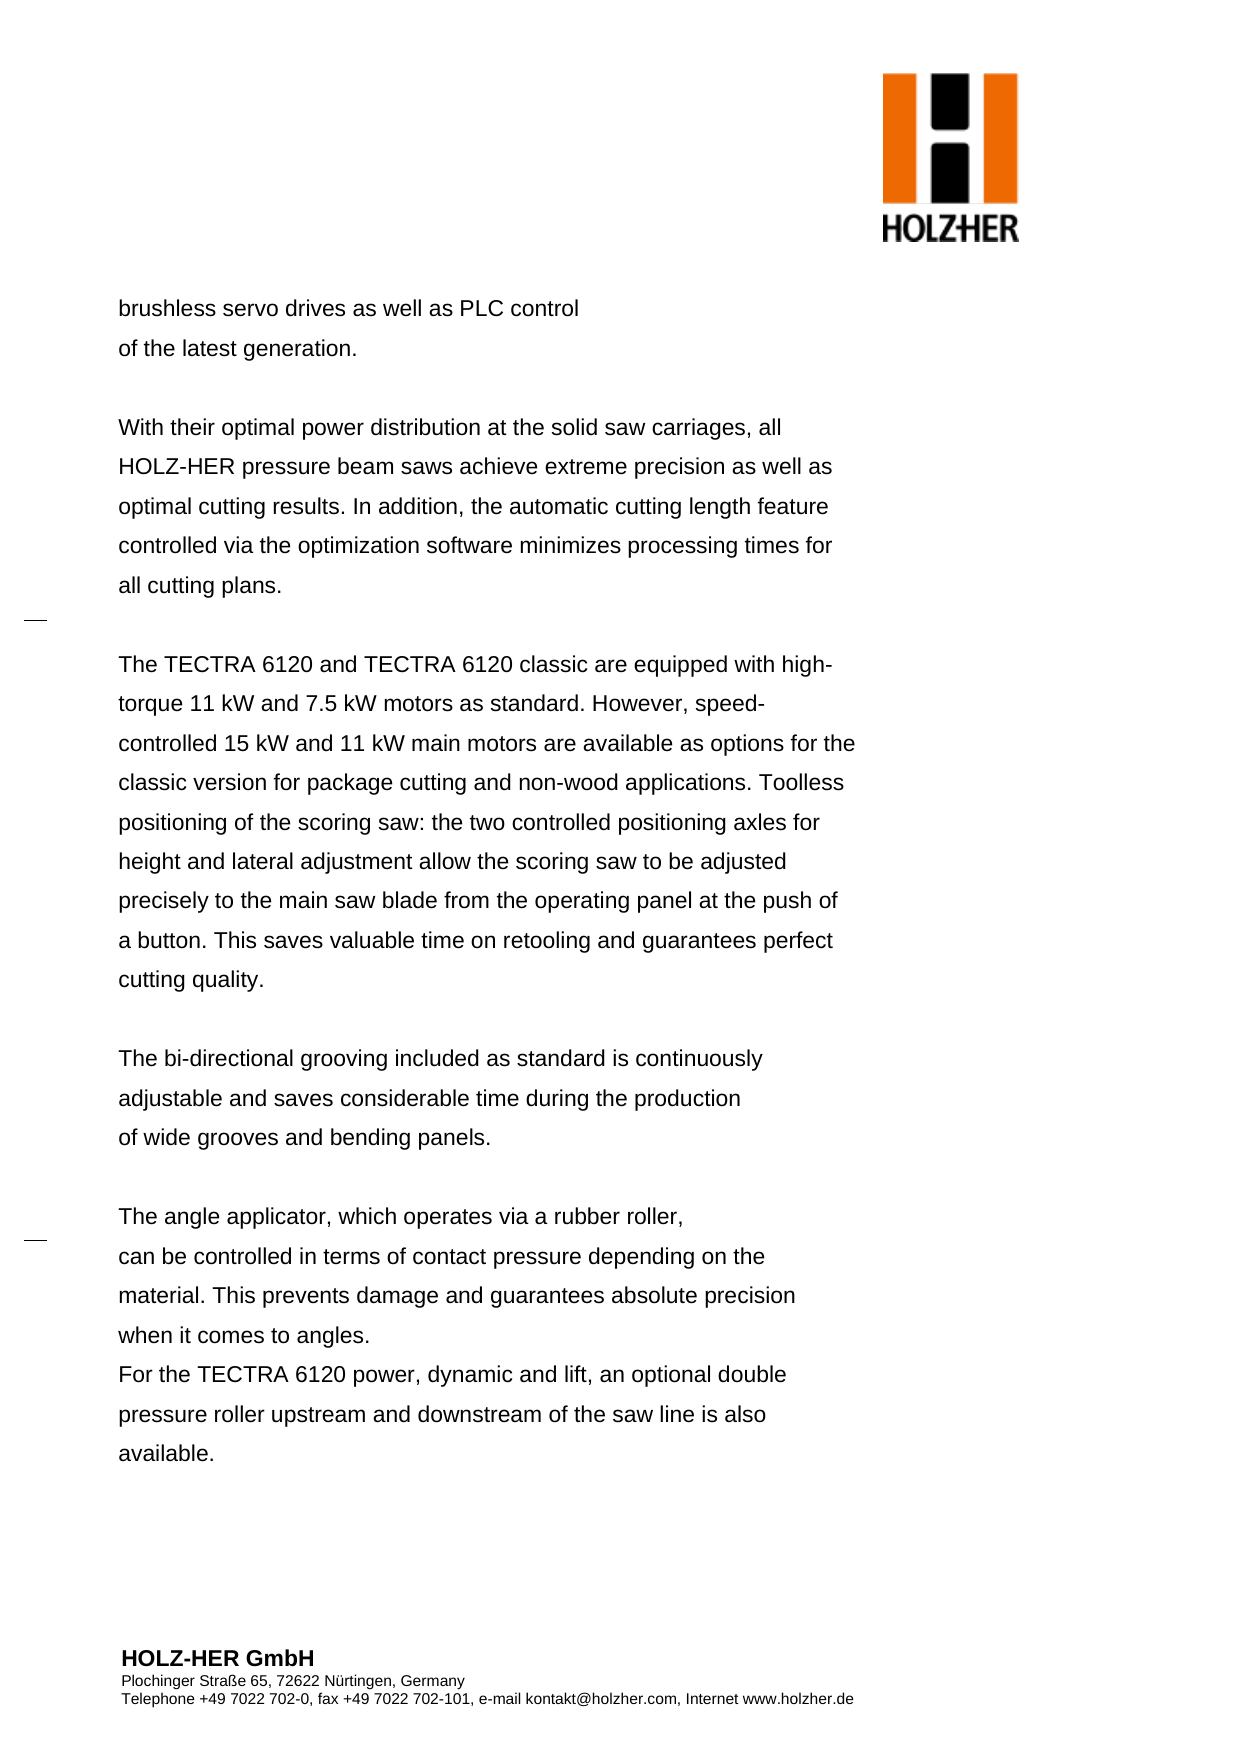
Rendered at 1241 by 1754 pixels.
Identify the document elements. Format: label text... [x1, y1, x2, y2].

text The TECTRA 6120 and TECTRA 6120 classic are equipped with high-torque 11 kW and 7.5 kW motors as standard. However, speed-controlled 15 kW and 11 kW main motors are available as options for the classic version for package cutting and non-wood applications. Toolless positioning of the scoring saw: the two controlled positioning axles for height and lateral adjustment allow the scoring saw to be adjusted precisely to the main saw blade from the operating panel at the push of a button. This saves valuable time on retooling and guarantees perfect cutting quality. [118, 651, 856, 993]
text of the latest generation. [118, 335, 856, 361]
text The bi-directional grooving included as standard is continuously adjustable and saves considerable time during the production [118, 1045, 856, 1111]
text For the TECTRA 6120 power, dynamic and lift, an optional double pressure roller upstream and downstream of the saw line is also available. [118, 1361, 856, 1467]
text With their optimal power distribution at the solid saw carriages, all HOLZ-HER pressure beam saws achieve extreme precision as well as optimal cutting results. In addition, the automatic cutting length feature controlled via the optimization software minimizes processing times for all cutting plans. [118, 414, 856, 598]
text of wide grooves and bending panels. [118, 1124, 856, 1151]
text can be controlled in terms of contact pressure depending on the material. This prevents damage and guarantees absolute precision when it comes to angles. [118, 1243, 856, 1348]
picture [883, 73, 1019, 242]
text brushless servo drives as well as PLC control [118, 295, 856, 322]
text The angle applicator, which operates via a rubber roller, [118, 1203, 856, 1230]
